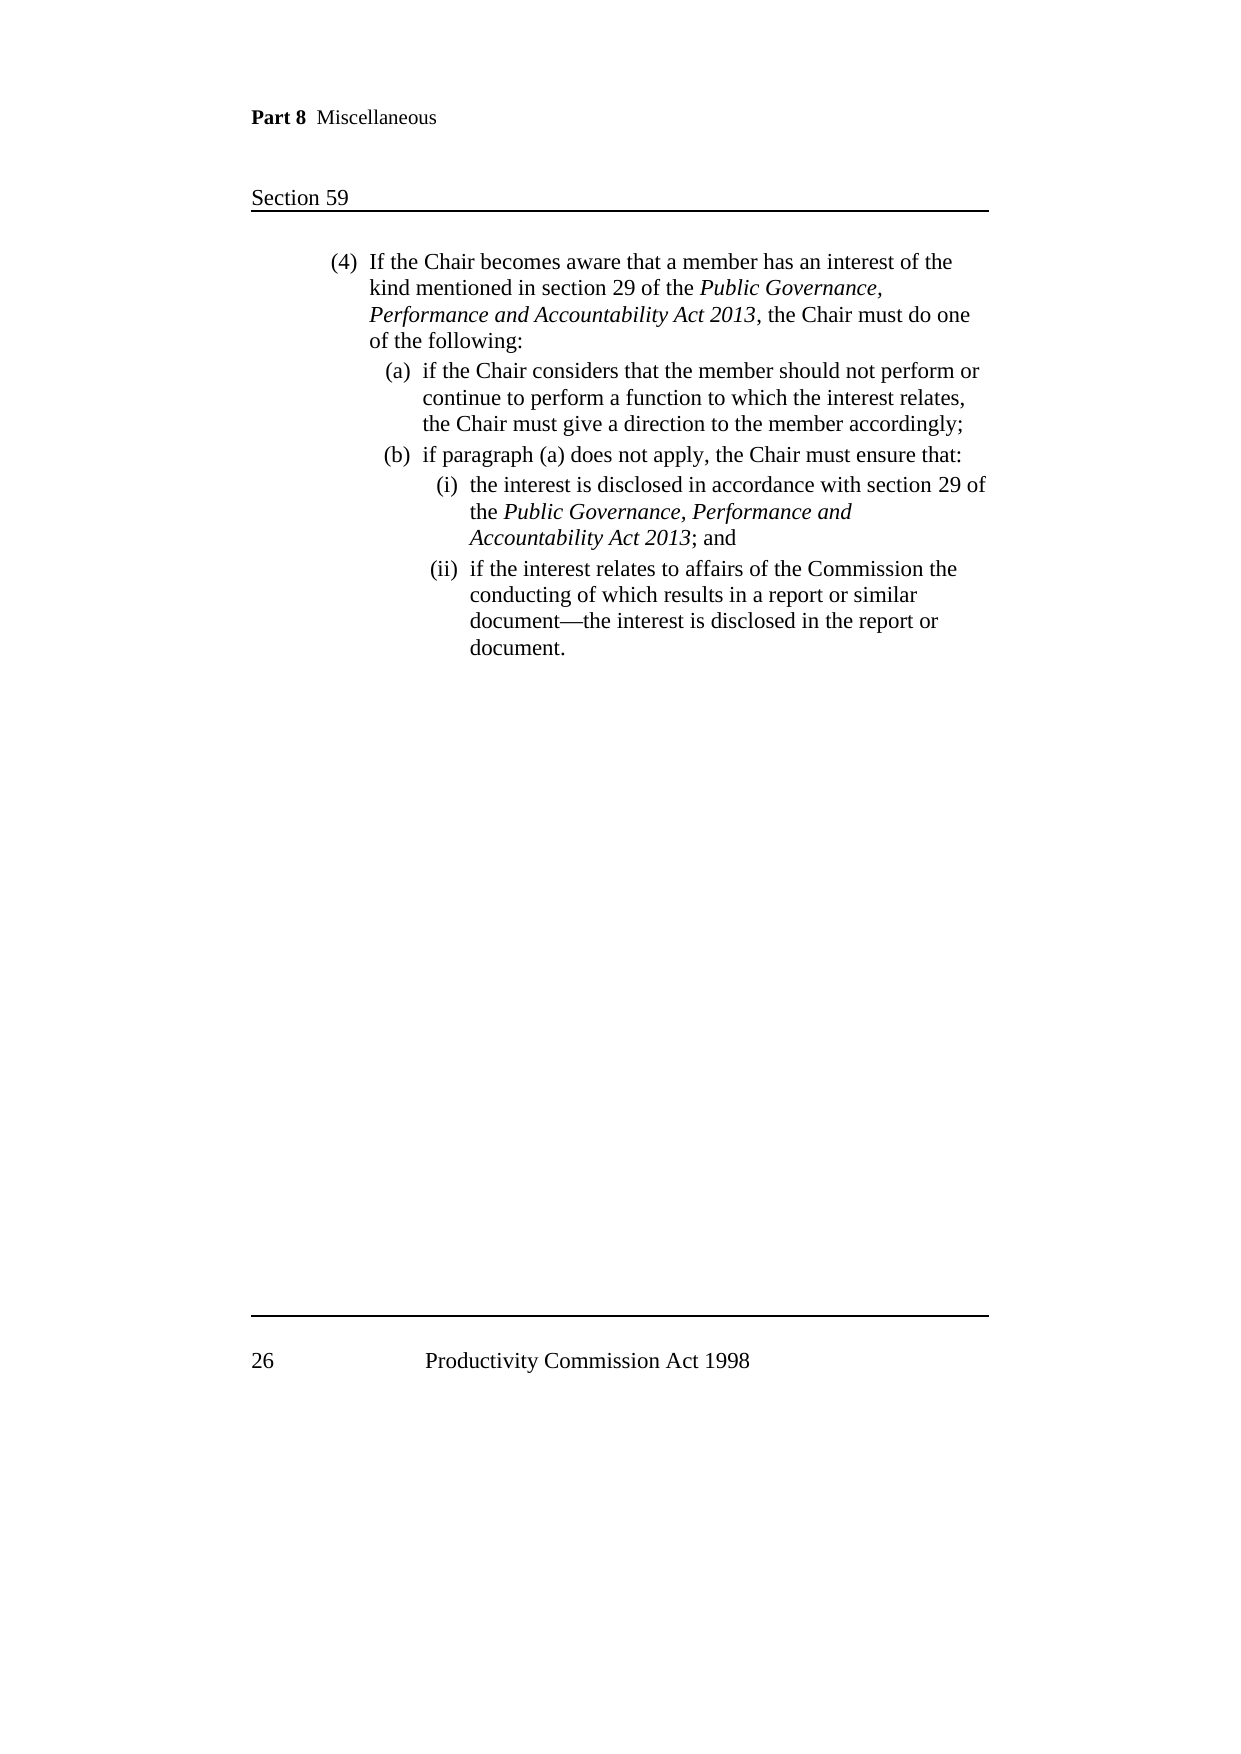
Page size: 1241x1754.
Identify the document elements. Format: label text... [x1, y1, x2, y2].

text (a) if the Chair considers that the member should not perform or continue to perform a function to which the interest relates, the Chair must give a direction to the member accordingly; [251, 358, 989, 437]
text (ii) if the interest relates to affairs of the Commission the conducting of which results in a report or similar document—the interest is disclosed in the report or document. [251, 554, 989, 660]
text (i) the interest is disclosed in accordance with section 29 of the Public Governance, Performance and Accountability Act 2013; and [251, 471, 989, 550]
text (b) if paragraph (a) does not apply, the Chair must ensure that: [251, 441, 989, 467]
text (4) If the Chair becomes aware that a member has an interest of the kind mentioned in section 29 of the Public Governance, Performance and Accountability Act 2013, the Chair must do one of the following: [251, 248, 989, 353]
